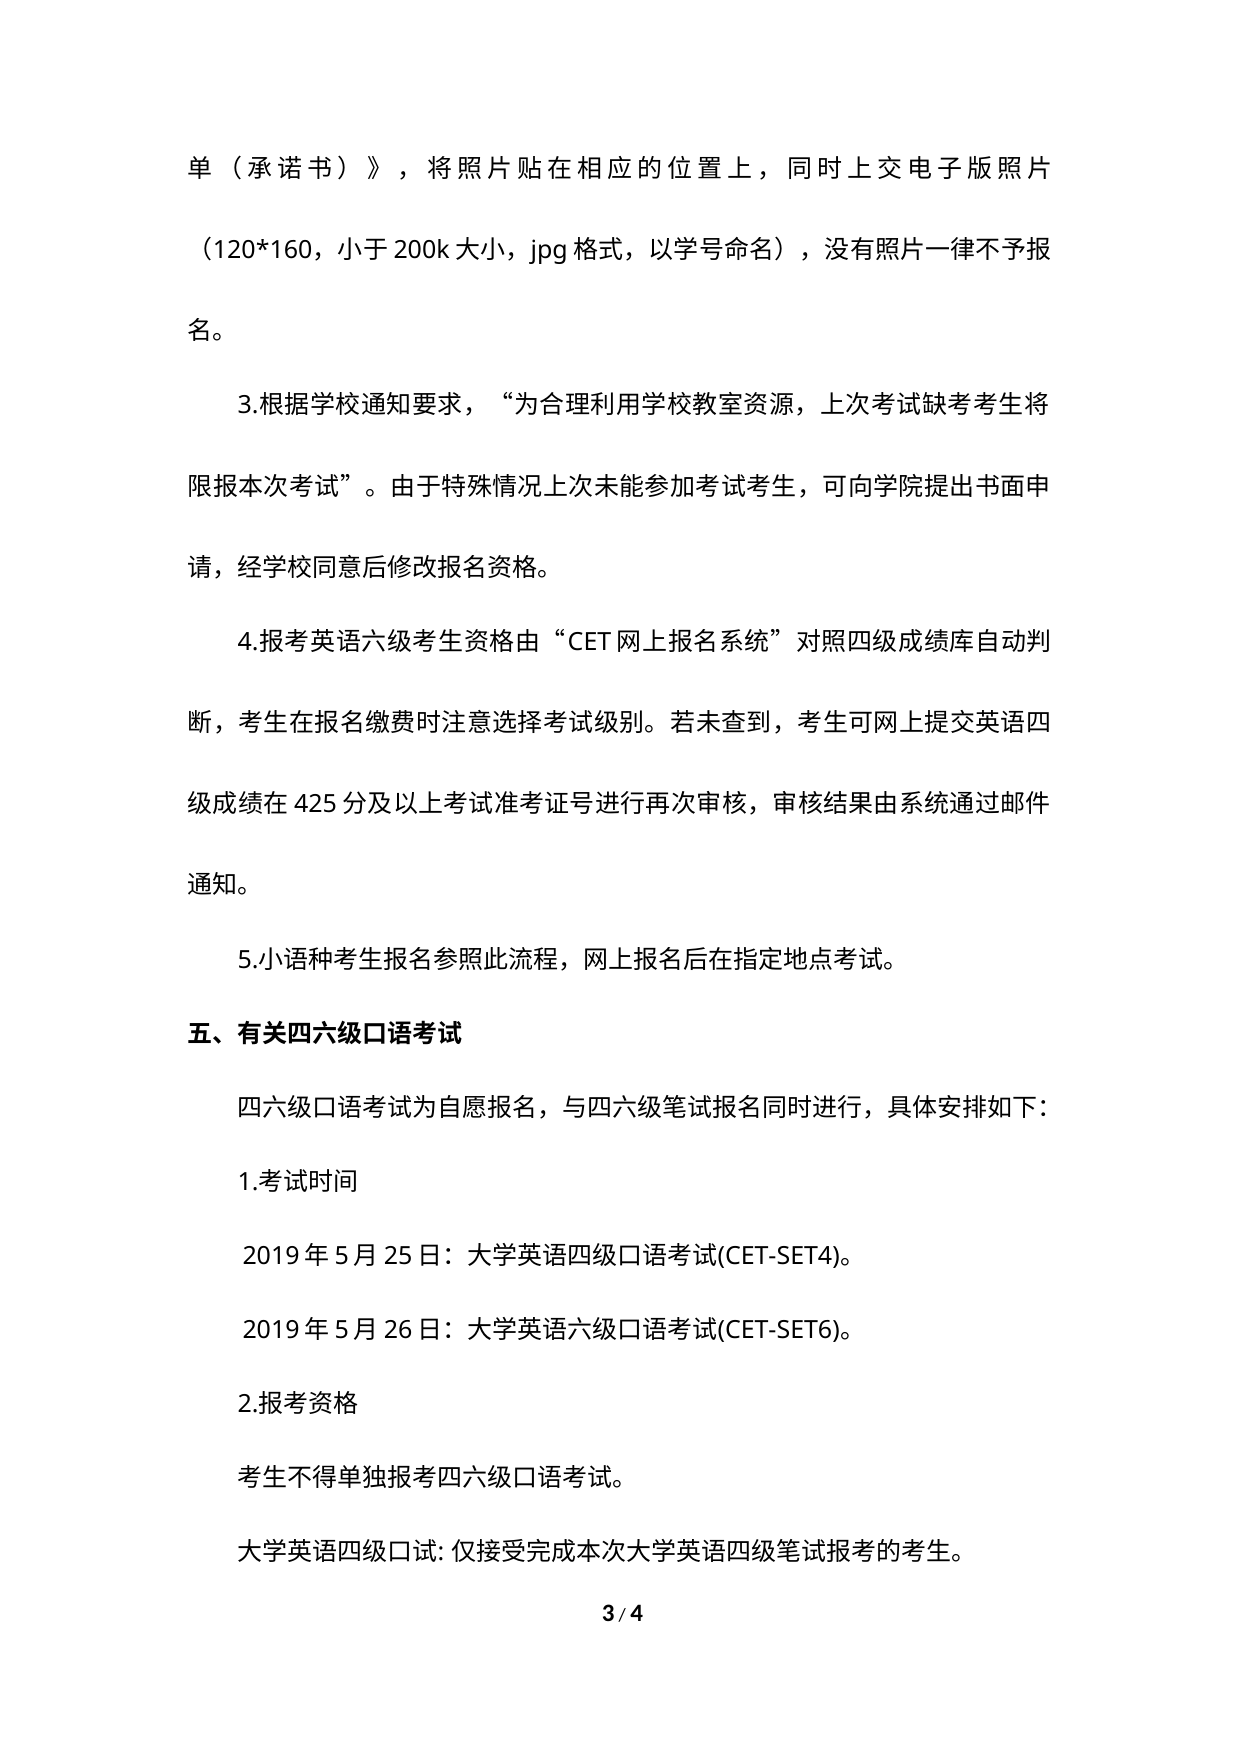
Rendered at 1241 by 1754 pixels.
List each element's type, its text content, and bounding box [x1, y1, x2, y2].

text 5.小语种考生报名参照此流程，网上报名后在指定地点考试。 [187, 925, 1053, 990]
text 2019年5月25日：大学英语四级口语考试(CET-SET4)。 [242, 1221, 1053, 1286]
text 大学英语四级口试: 仅接受完成本次大学英语四级笔试报考的考生。 [187, 1517, 1053, 1582]
text 2.报考资格 [187, 1369, 1053, 1434]
text 1.考试时间 [187, 1147, 1053, 1212]
text 3.根据学校通知要求，“为合理利用学校教室资源，上次考试缺考考生将限报本次考试”。由于特殊情况上次未能参加考试考生，可向学院提出书面申请，经学校同意后修改报名资格。 [187, 370, 1053, 598]
text 2019年5月26日：大学英语六级口语考试(CET-SET6)。 [242, 1295, 1053, 1360]
text 4.报考英语六级考生资格由“CET网上报名系统”对照四级成绩库自动判断，考生在报名缴费时注意选择考试级别。若未查到，考生可网上提交英语四级成绩在425分及以上考试准考证号进行再次审核，审核结果由系统通过邮件通知。 [187, 607, 1053, 916]
text 四六级口语考试为自愿报名，与四六级笔试报名同时进行，具体安排如下： [187, 1073, 1053, 1138]
text 五、有关四六级口语考试 [187, 999, 1053, 1064]
text 考生不得单独报考四六级口语考试。 [187, 1443, 1053, 1508]
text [187, 134, 1053, 361]
